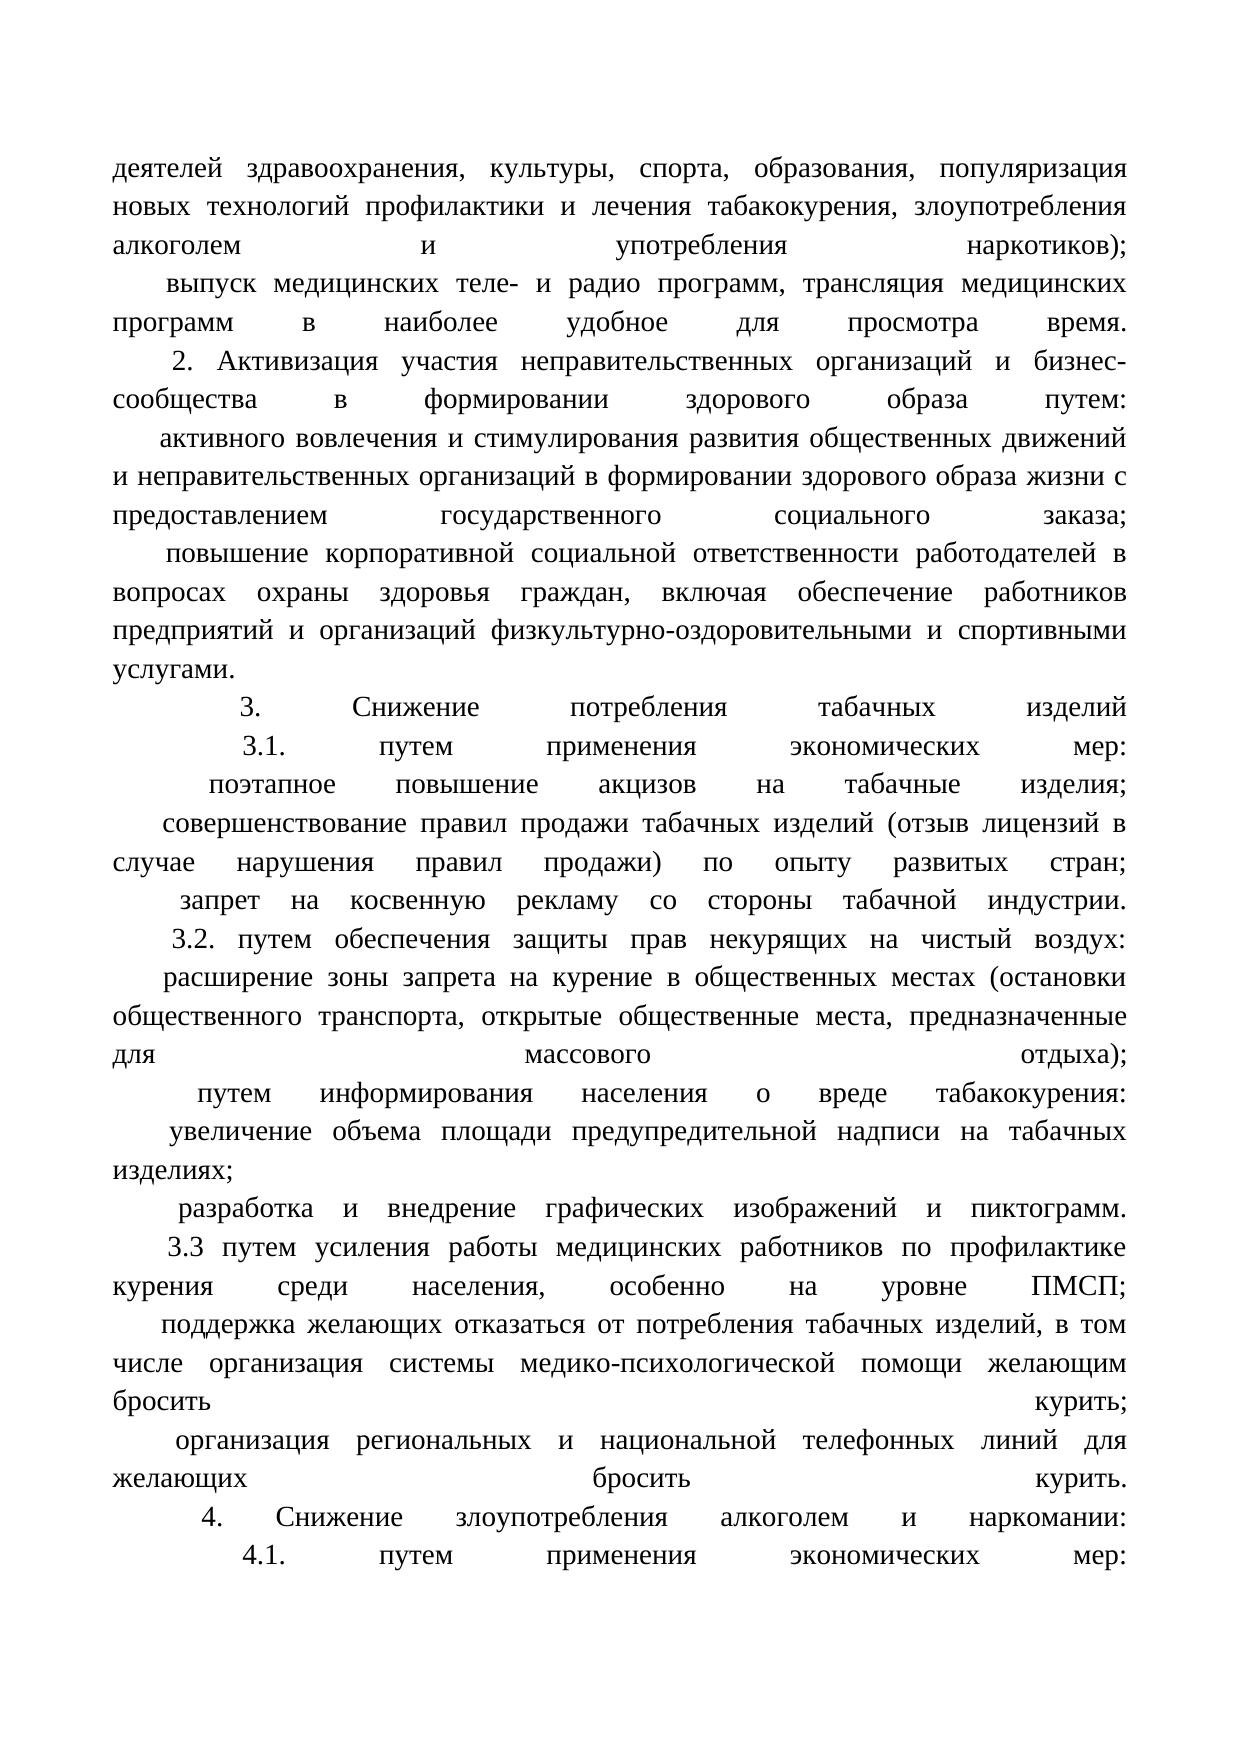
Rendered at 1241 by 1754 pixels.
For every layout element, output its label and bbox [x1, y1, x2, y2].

text [112, 150, 1128, 1571]
